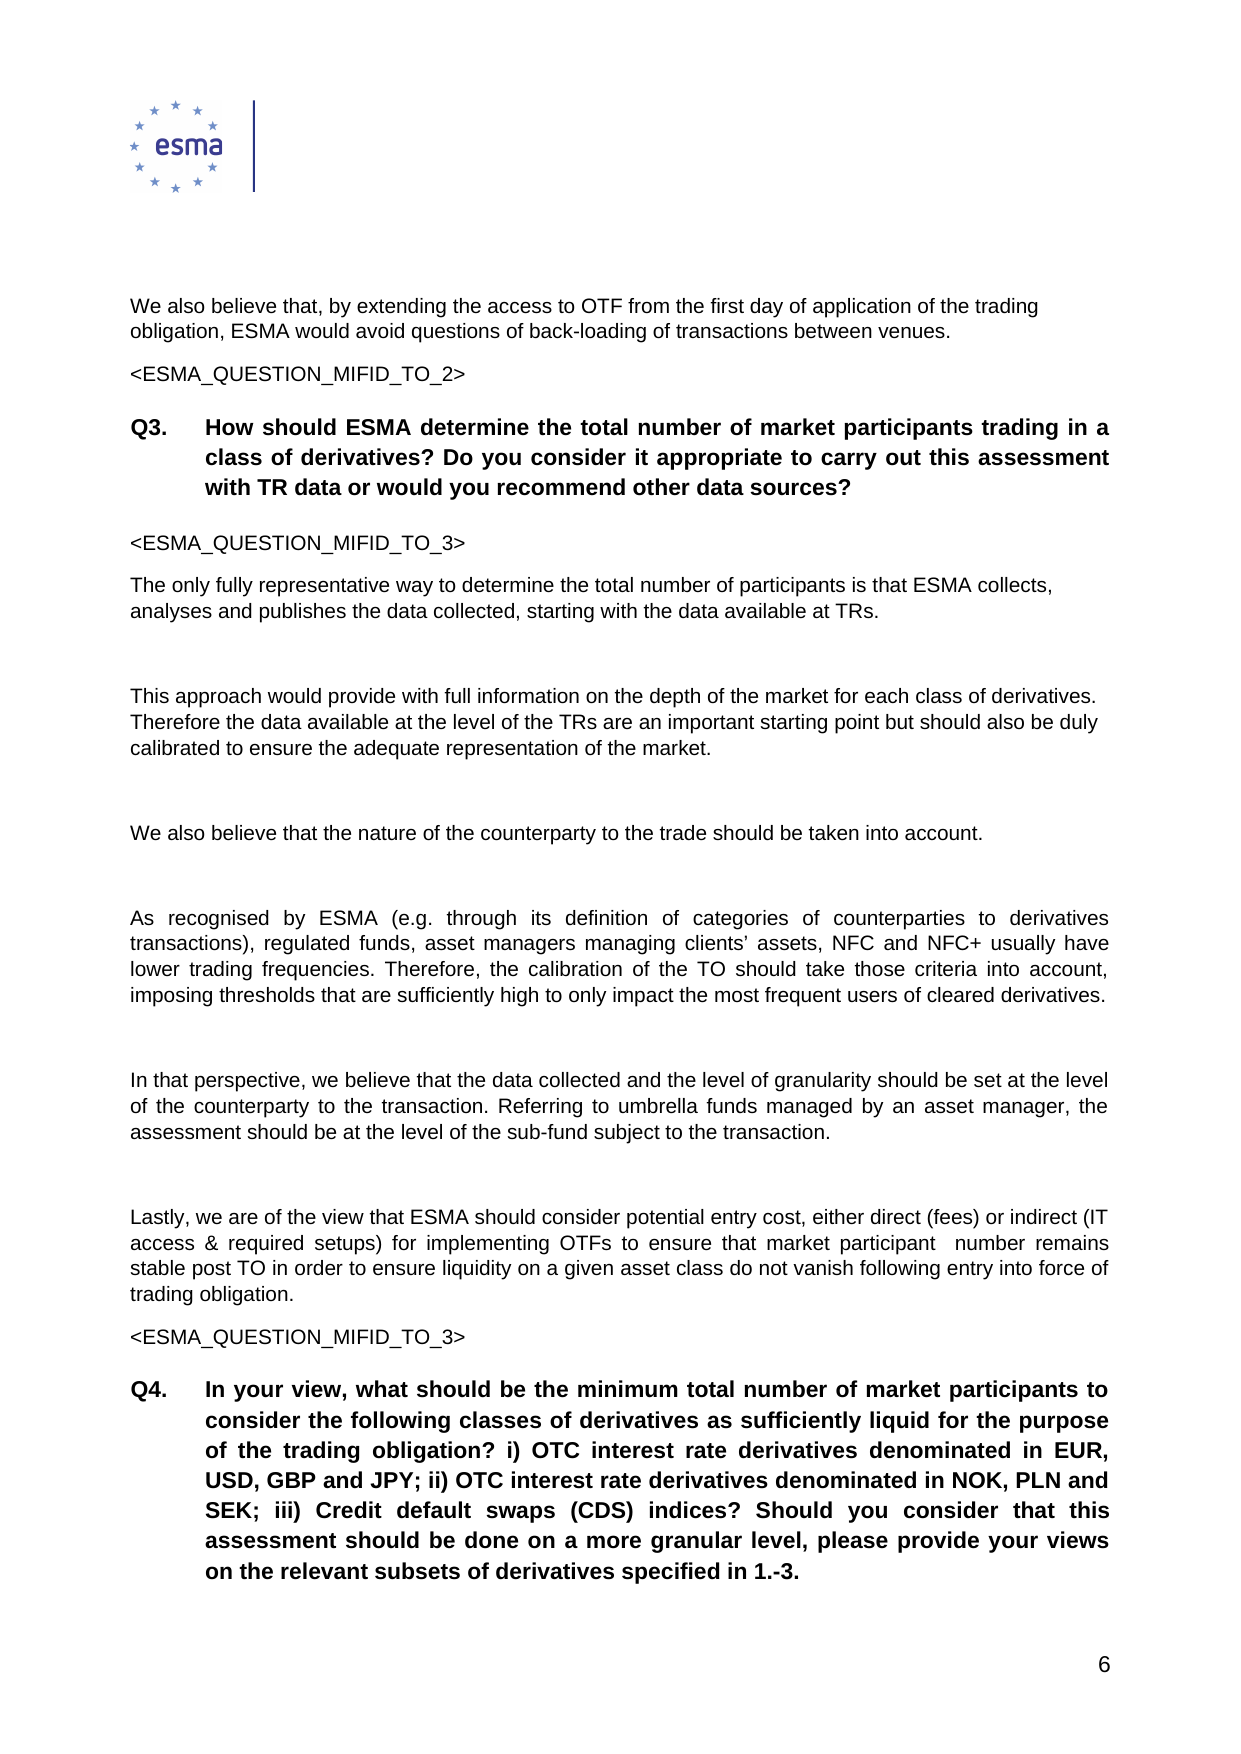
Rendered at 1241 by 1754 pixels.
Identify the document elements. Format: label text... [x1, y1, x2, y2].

text In that perspective, we believe that the data collected and the level of granularity should be set at the level of the counterparty to the transaction. Referring to umbrella funds managed by an asset manager, the assessment should be at the level of the sub-fund subject to the transaction. [130, 1068, 1110, 1143]
text We also believe that the nature of the counterparty to the trade should be taken into account. [130, 820, 1110, 844]
text The only fully representative way to determine the total number of participants is that ESMA collects, analyses and publishes the data collected, starting with the data available at TRs. [130, 573, 1110, 623]
text This approach would provide with full information on the depth of the market for each class of derivatives. Therefore the data available at the level of the TRs are an important starting point but should also be duly calibrated to ensure the adequate representation of the market. [130, 684, 1110, 759]
text <ESMA_QUESTION_MIFID_TO_2> [130, 362, 1110, 386]
text In your view, what should be the minimum total number of market participants to consider the following classes of derivatives as sufficiently liquid for the purpose of the trading obligation? i) OTC interest rate derivatives denominated in EUR, USD, GBP and JPY; ii) OTC interest rate derivatives denominated in NOK, PLN and SEK; iii) Credit default swaps (CDS) indices? Should you consider that this assessment should be done on a more granular level, please provide your views on the relevant subsets of derivatives specified in 1.-3. [167, 1376, 1110, 1584]
text As recognised by ESMA (e.g. through its definition of categories of counterparties to derivatives transactions), regulated funds, asset managers managing clients’ assets, NFC and NFC+ usually have lower trading frequencies. Therefore, the calibration of the TO should take those criteria into account, imposing thresholds that are sufficiently high to only impact the most frequent users of cleared derivatives. [130, 905, 1110, 1007]
text How should ESMA determine the total number of market participants trading in a class of derivatives? Do you consider it appropriate to carry out this assessment with TR data or would you recommend other data sources? [167, 414, 1110, 501]
text <ESMA_QUESTION_MIFID_TO_3> [130, 530, 1110, 554]
picture [129, 100, 223, 193]
text <ESMA_QUESTION_MIFID_TO_3> [130, 1324, 1110, 1348]
text Lastly, we are of the view that ESMA should consider potential entry cost, either direct (fees) or indirect (IT access & required setups) for implementing OTFs to ensure that market participant number remains stable post TO in order to ensure liquidity on a given asset class do not vanish following entry into force of trading obligation. [130, 1204, 1110, 1306]
text We also believe that, by extending the access to OTF from the first day of application of the trading obligation, ESMA would avoid questions of back-loading of transactions between venues. [130, 293, 1110, 343]
